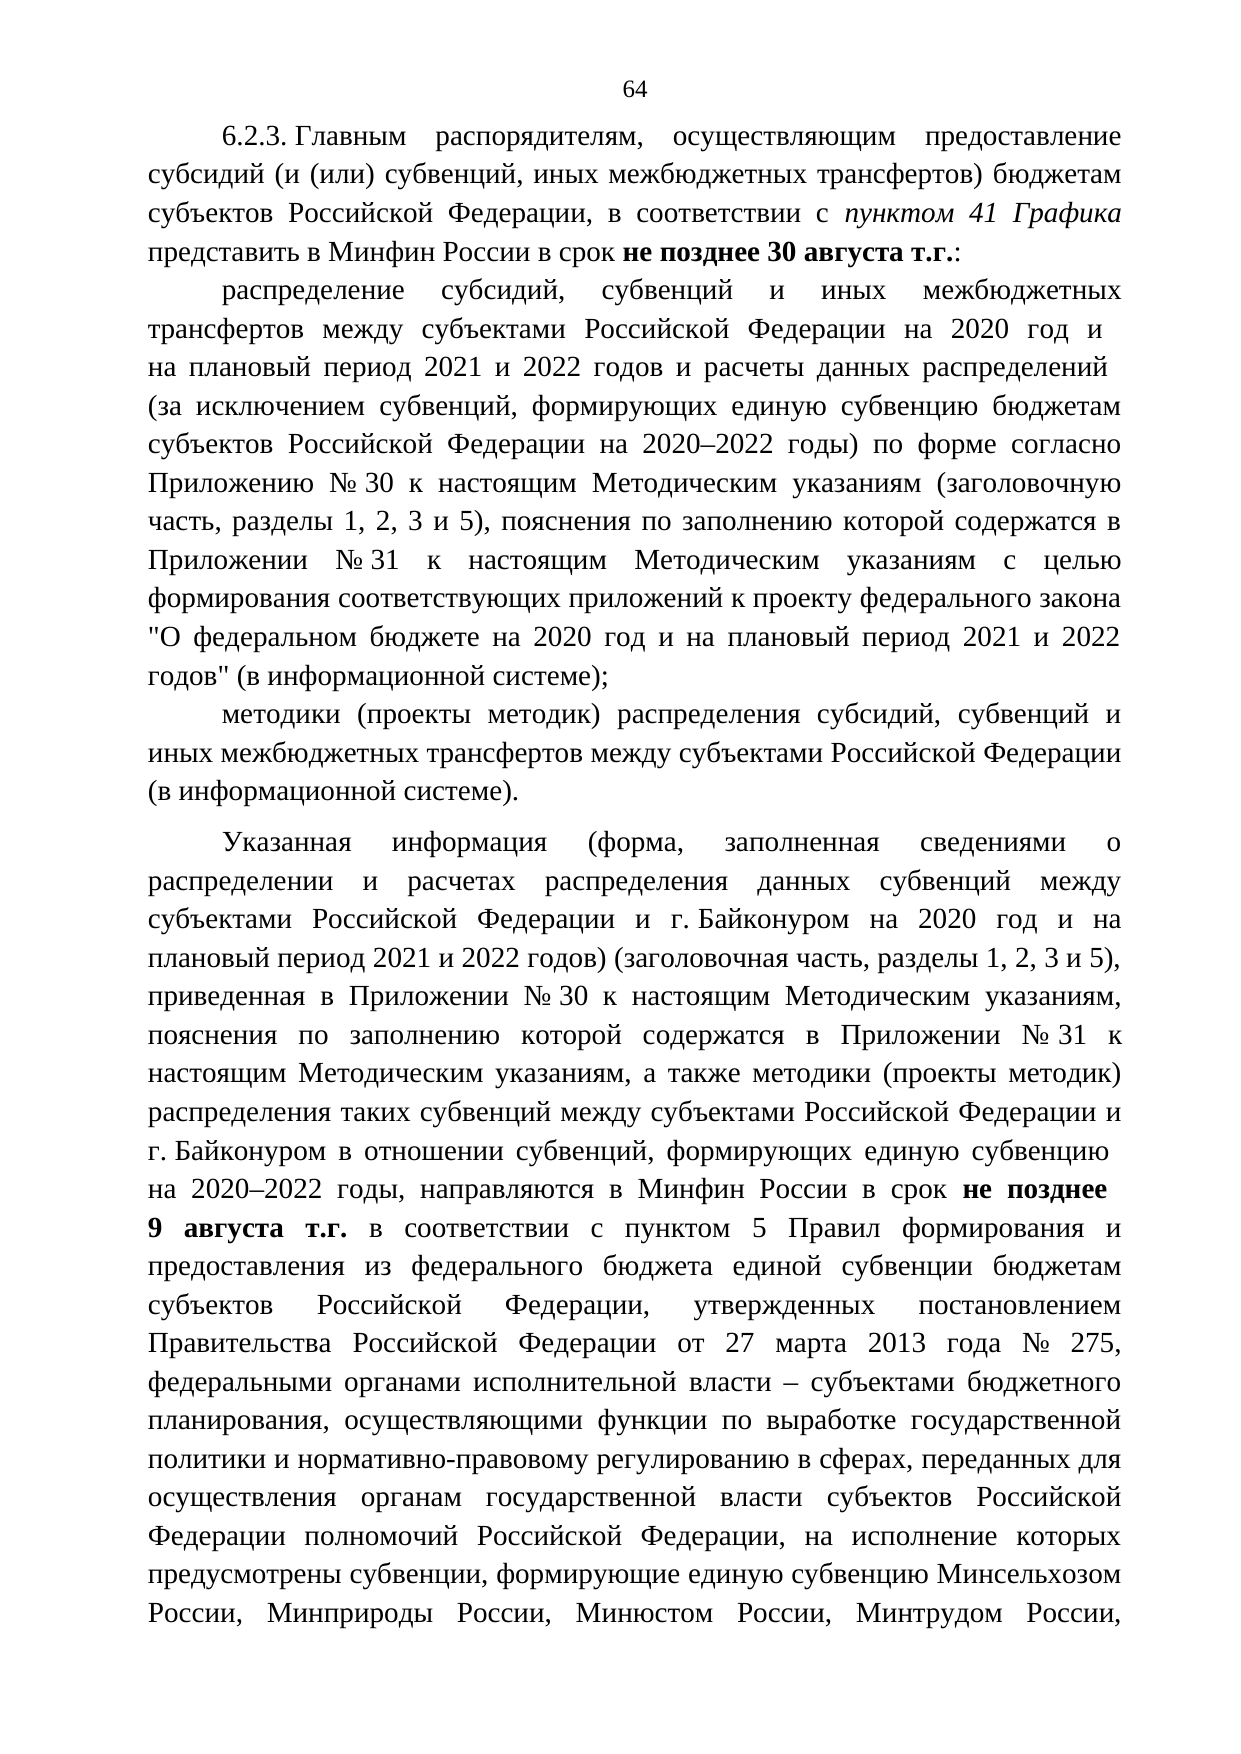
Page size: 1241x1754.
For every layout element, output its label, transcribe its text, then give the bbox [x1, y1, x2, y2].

text 6.2.3. Главным распорядителям, осуществляющим предоставление субсидий (и (или) субвенций, иных межбюджетных трансфертов) бюджетам субъектов Российской Федерации, в соответствии с пунктом 41 Графика представить в Минфин России в срок не позднее 30 августа т.г.: [148, 118, 1122, 267]
text распределение субсидий, субвенций и иных межбюджетных трансфертов между субъектами Российской Федерации на 2020 год и на плановый период 2021 и 2022 годов и расчеты данных распределений (за исключением субвенций, формирующих единую субвенцию бюджетам субъектов Российской Федерации на 2020–2022 годы) по форме согласно Приложению № 30 к настоящим Методическим указаниям (заголовочную часть, разделы 1, 2, 3 и 5), пояснения по заполнению которой содержатся в Приложении № 31 к настоящим Методическим указаниям с целью формирования соответствующих приложений к проекту федерального закона "О федеральном бюджете на 2020 год и на плановый период 2021 и 2022 годов" (в информационной системе); [148, 272, 1122, 691]
text методики (проекты методик) распределения субсидий, субвенций и иных межбюджетных трансфертов между субъектами Российской Федерации (в информационной системе). [148, 696, 1122, 807]
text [148, 824, 1122, 1629]
